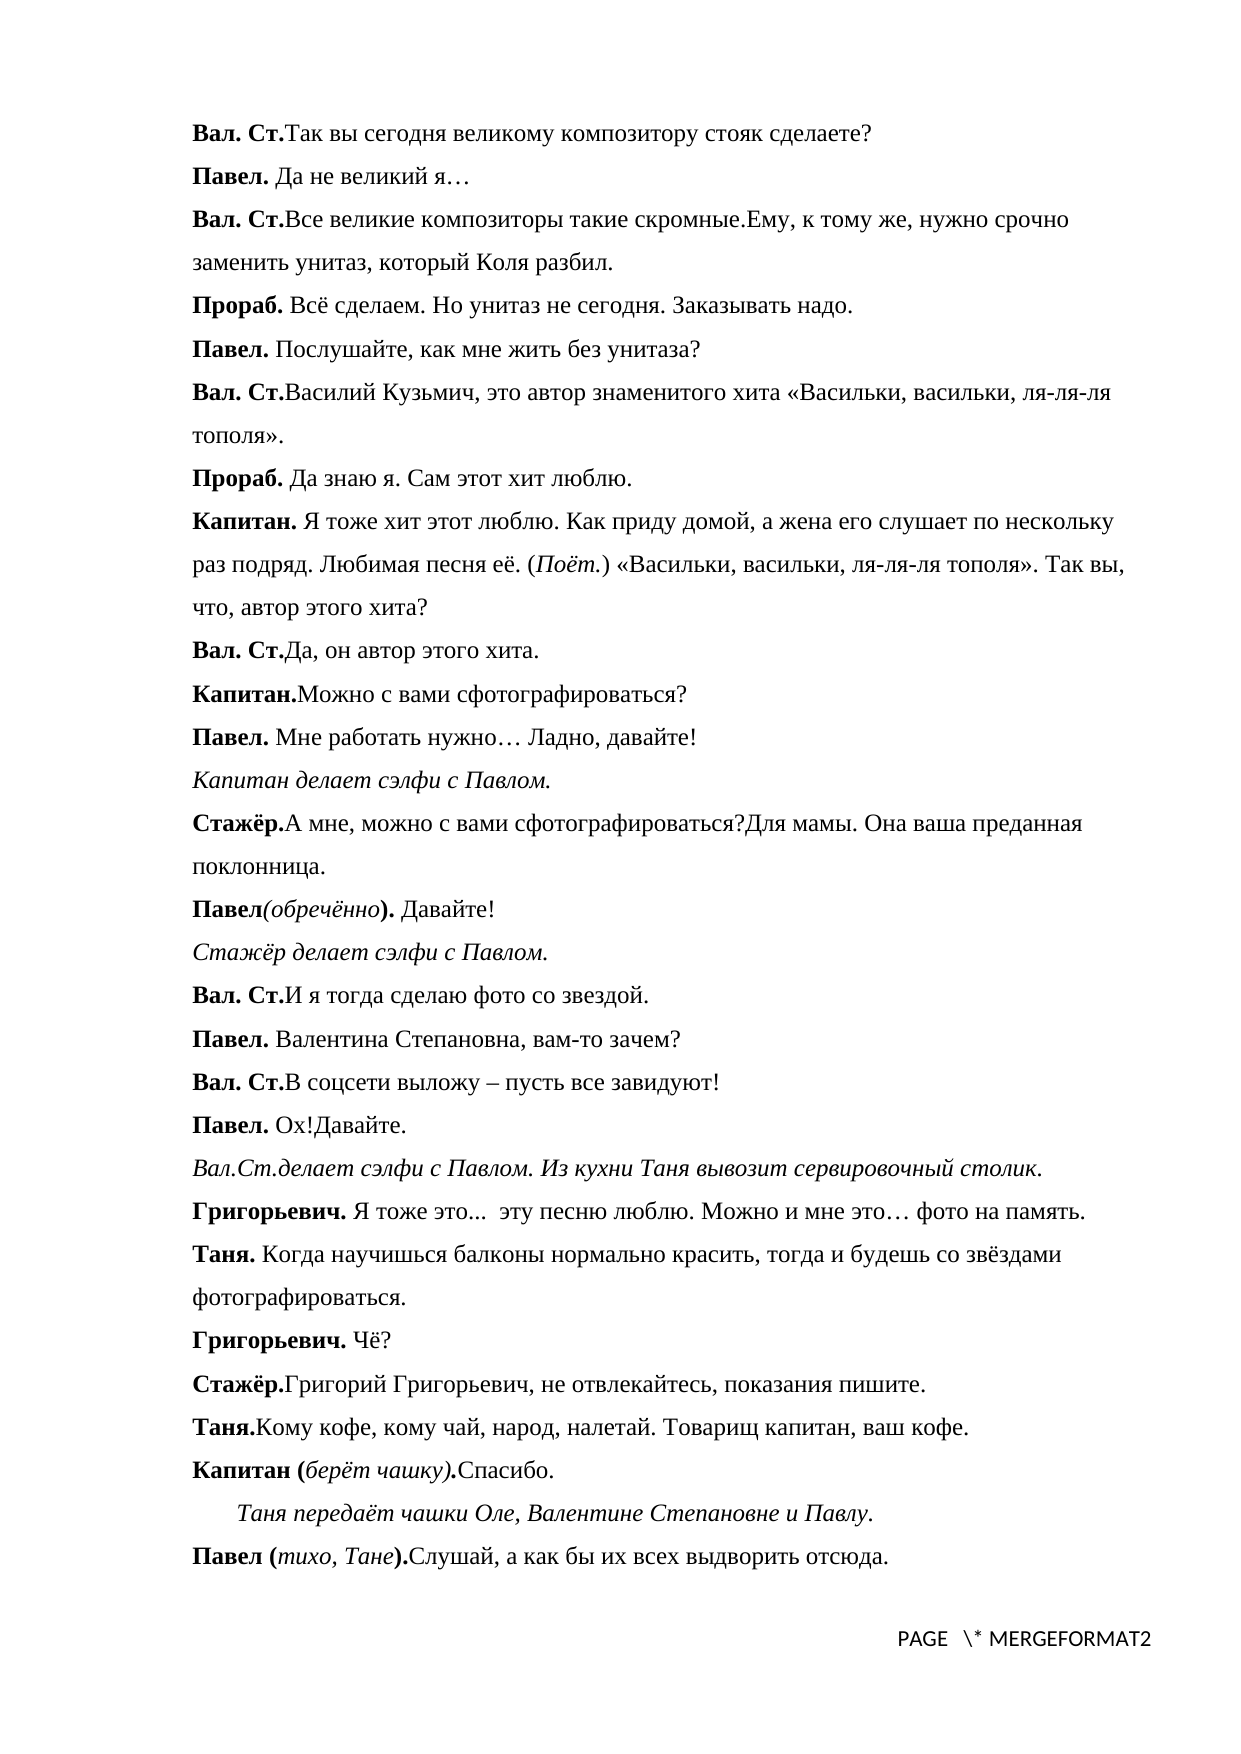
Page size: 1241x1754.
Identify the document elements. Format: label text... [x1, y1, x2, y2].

text Григорьевич. Чё? [192, 1326, 1152, 1354]
text Стажёр.Григорий Григорьевич, не отвлекайтесь, показания пишите. [192, 1369, 1152, 1397]
text Стажёр.А мне, можно с вами сфотографироваться?Для мамы. Она ваша преданная поклонница. [192, 808, 1152, 880]
text Вал. Ст.И я тогда сделаю фото со звездой. [192, 981, 1152, 1009]
text Таня передаёт чашки Оле, Валентине Степановне и Павлу. [192, 1498, 1152, 1527]
text Вал. Ст.Да, он автор этого хита. [192, 636, 1152, 664]
text Григорьевич. Я тоже это... эту песню люблю. Можно и мне это… фото на память. [192, 1196, 1152, 1225]
text Капитан (берёт чашку).Спасибо. [192, 1455, 1152, 1484]
text Вал. Ст.Так вы сегодня великому композитору стояк сделаете? [192, 118, 1152, 147]
text Павел. Мне работать нужно… Ладно, давайте! [192, 722, 1152, 751]
text Стажёр делает сэлфи с Павлом. [192, 937, 1152, 966]
text Вал. Ст.Все великие композиторы такие скромные.Ему, к тому же, нужно срочно заменить унитаз, который Коля разбил. [192, 204, 1152, 276]
text Таня. Когда научишься балконы нормально красить, тогда и будешь со звёздами фотографироваться. [192, 1239, 1152, 1311]
text Павел(обречённо). Давайте! [192, 894, 1152, 923]
text Вал.Ст.делает сэлфи с Павлом. Из кухни Таня вывозит сервировочный столик. [192, 1153, 1152, 1182]
text Вал. Ст.В соцсети выложу – пусть все завидуют! [192, 1067, 1152, 1096]
text Павел. Валентина Степановна, вам-то зачем? [192, 1024, 1152, 1052]
text Вал. Ст.Василий Кузьмич, это автор знаменитого хита «Васильки, васильки, ля-ля-ля тополя». [192, 377, 1152, 449]
text Капитан делает сэлфи с Павлом. [192, 765, 1152, 794]
text Павел. Послушайте, как мне жить без унитаза? [192, 334, 1152, 362]
text Таня.Кому кофе, кому чай, народ, налетай. Товарищ капитан, ваш кофе. [192, 1412, 1152, 1441]
text Павел. Да не великий я… [192, 161, 1152, 190]
text Капитан.Можно с вами сфотографироваться? [192, 679, 1152, 707]
text Прораб. Да знаю я. Сам этот хит люблю. [192, 463, 1152, 492]
text Павел (тихо, Тане).Слушай, а как бы их всех выдворить отсюда. [192, 1541, 1152, 1570]
text Капитан. Я тоже хит этот люблю. Как приду домой, а жена его слушает по нескольку раз подряд. Любимая песня её. (Поёт.) «Васильки, васильки, ля-ля-ля тополя». Так вы, что, автор этого хита? [192, 506, 1152, 621]
text Прораб. Всё сделаем. Но унитаз не сегодня. Заказывать надо. [192, 291, 1152, 319]
text Павел. Ох!Давайте. [192, 1110, 1152, 1139]
